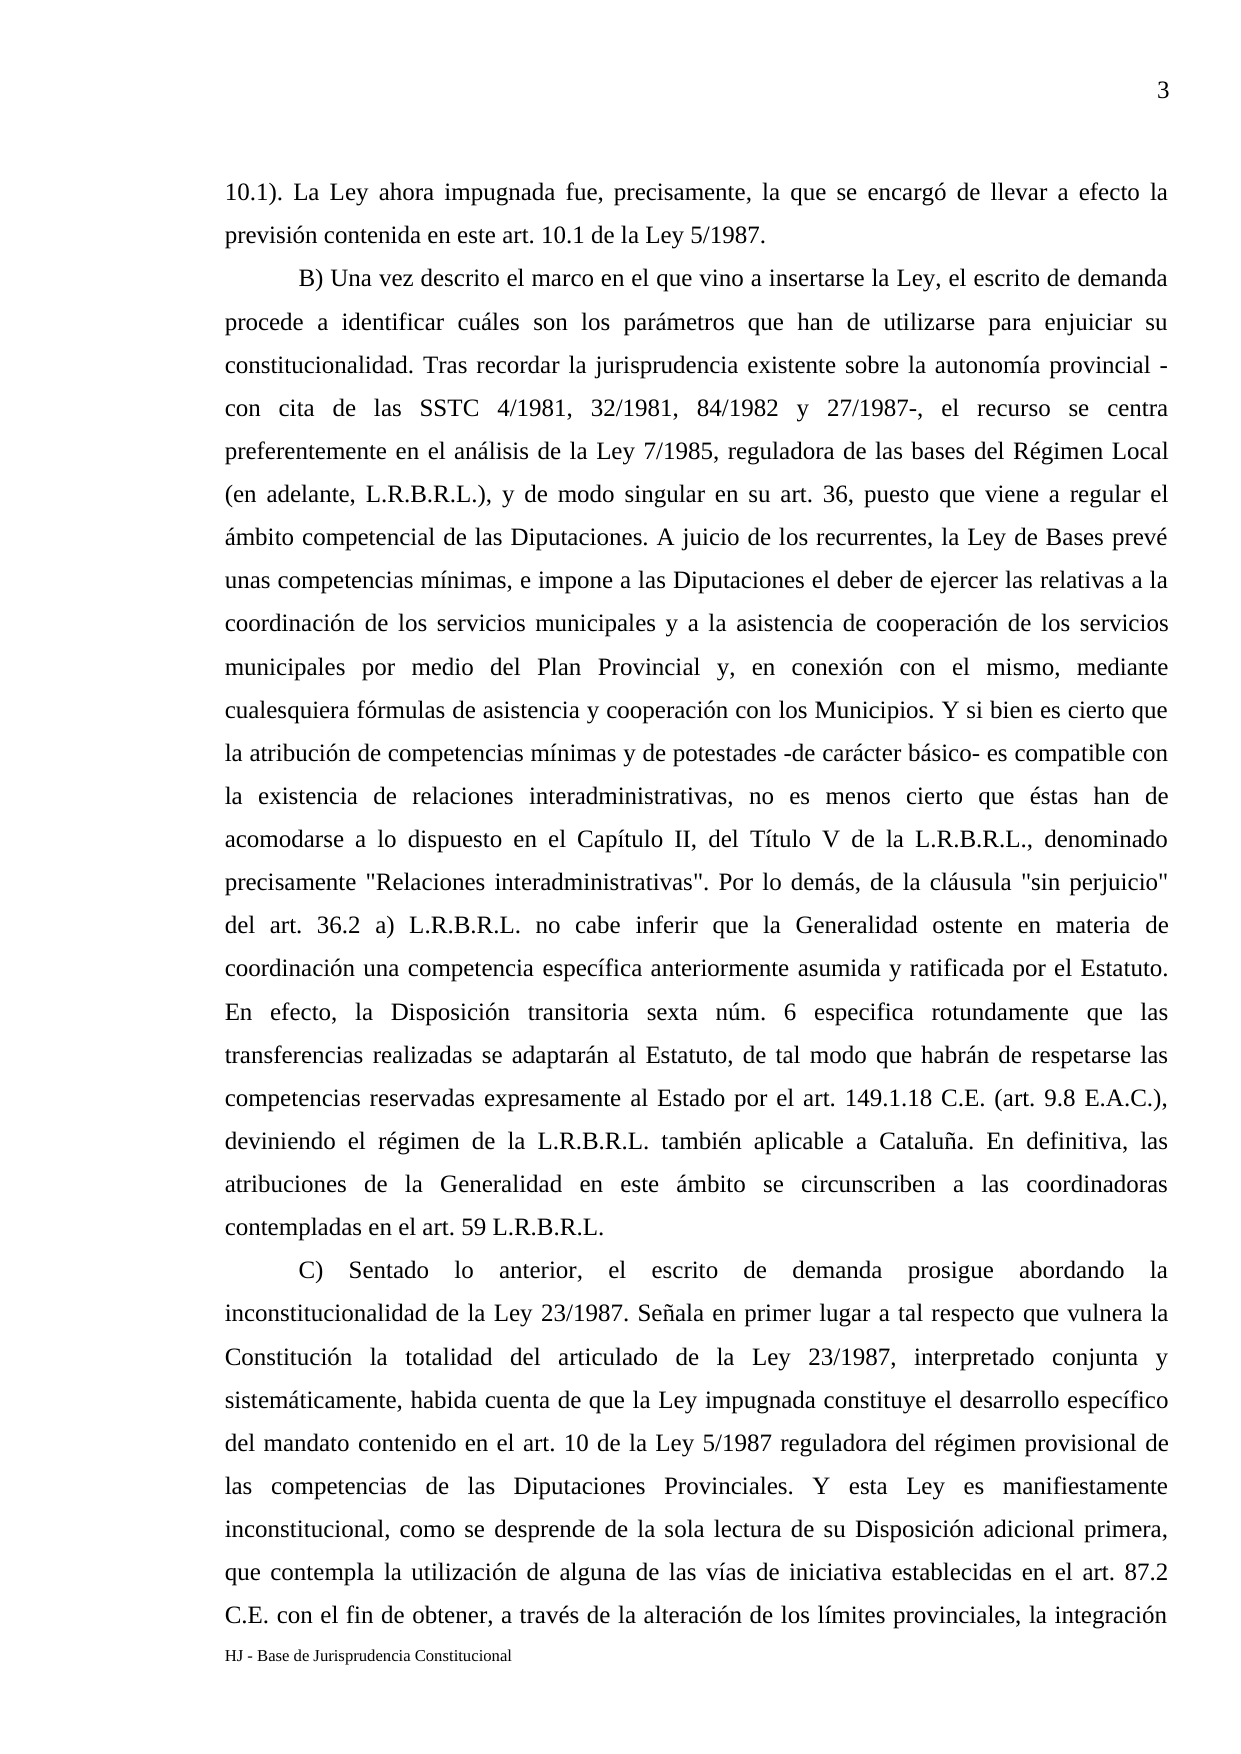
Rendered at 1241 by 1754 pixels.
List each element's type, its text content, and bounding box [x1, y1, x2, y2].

text B) Una vez descrito el marco en el que vino a insertarse la Ley, el escrito de demanda procede a identificar cuáles son los parámetros que han de utilizarse para enjuiciar su constitucionalidad. Tras recordar la jurisprudencia existente sobre la autonomía provincial -con cita de las SSTC 4/1981, 32/1981, 84/1982 y 27/1987-, el recurso se centra preferentemente en el análisis de la Ley 7/1985, reguladora de las bases del Régimen Local (en adelante, L.R.B.R.L.), y de modo singular en su art. 36, puesto que viene a regular el ámbito competencial de las Diputaciones. A juicio de los recurrentes, la Ley de Bases prevé unas competencias mínimas, e impone a las Diputaciones el deber de ejercer las relativas a la coordinación de los servicios municipales y a la asistencia de cooperación de los servicios municipales por medio del Plan Provincial y, en conexión con el mismo, mediante cualesquiera fórmulas de asistencia y cooperación con los Municipios. Y si bien es cierto que la atribución de competencias mínimas y de potestades -de carácter básico- es compatible con la existencia de relaciones interadministrativas, no es menos cierto que éstas han de acomodarse a lo dispuesto en el Capítulo II, del Título V de la L.R.B.R.L., denominado precisamente "Relaciones interadministrativas". Por lo demás, de la cláusula "sin perjuicio" del art. 36.2 a) L.R.B.R.L. no cabe inferir que la Generalidad ostente en materia de coordinación una competencia específica anteriormente asumida y ratificada por el Estatuto. En efecto, la Disposición transitoria sexta núm. 6 especifica rotundamente que las transferencias realizadas se adaptarán al Estatuto, de tal modo que habrán de respetarse las competencias reservadas expresamente al Estado por el art. 149.1.18 C.E. (art. 9.8 E.A.C.), deviniendo el régimen de la L.R.B.R.L. también aplicable a Cataluña. En definitiva, las atribuciones de la Generalidad en este ámbito se circunscriben a las coordinadoras contempladas en el art. 59 L.R.B.R.L. [224, 263, 1169, 1241]
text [224, 1255, 1169, 1629]
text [224, 177, 1169, 249]
